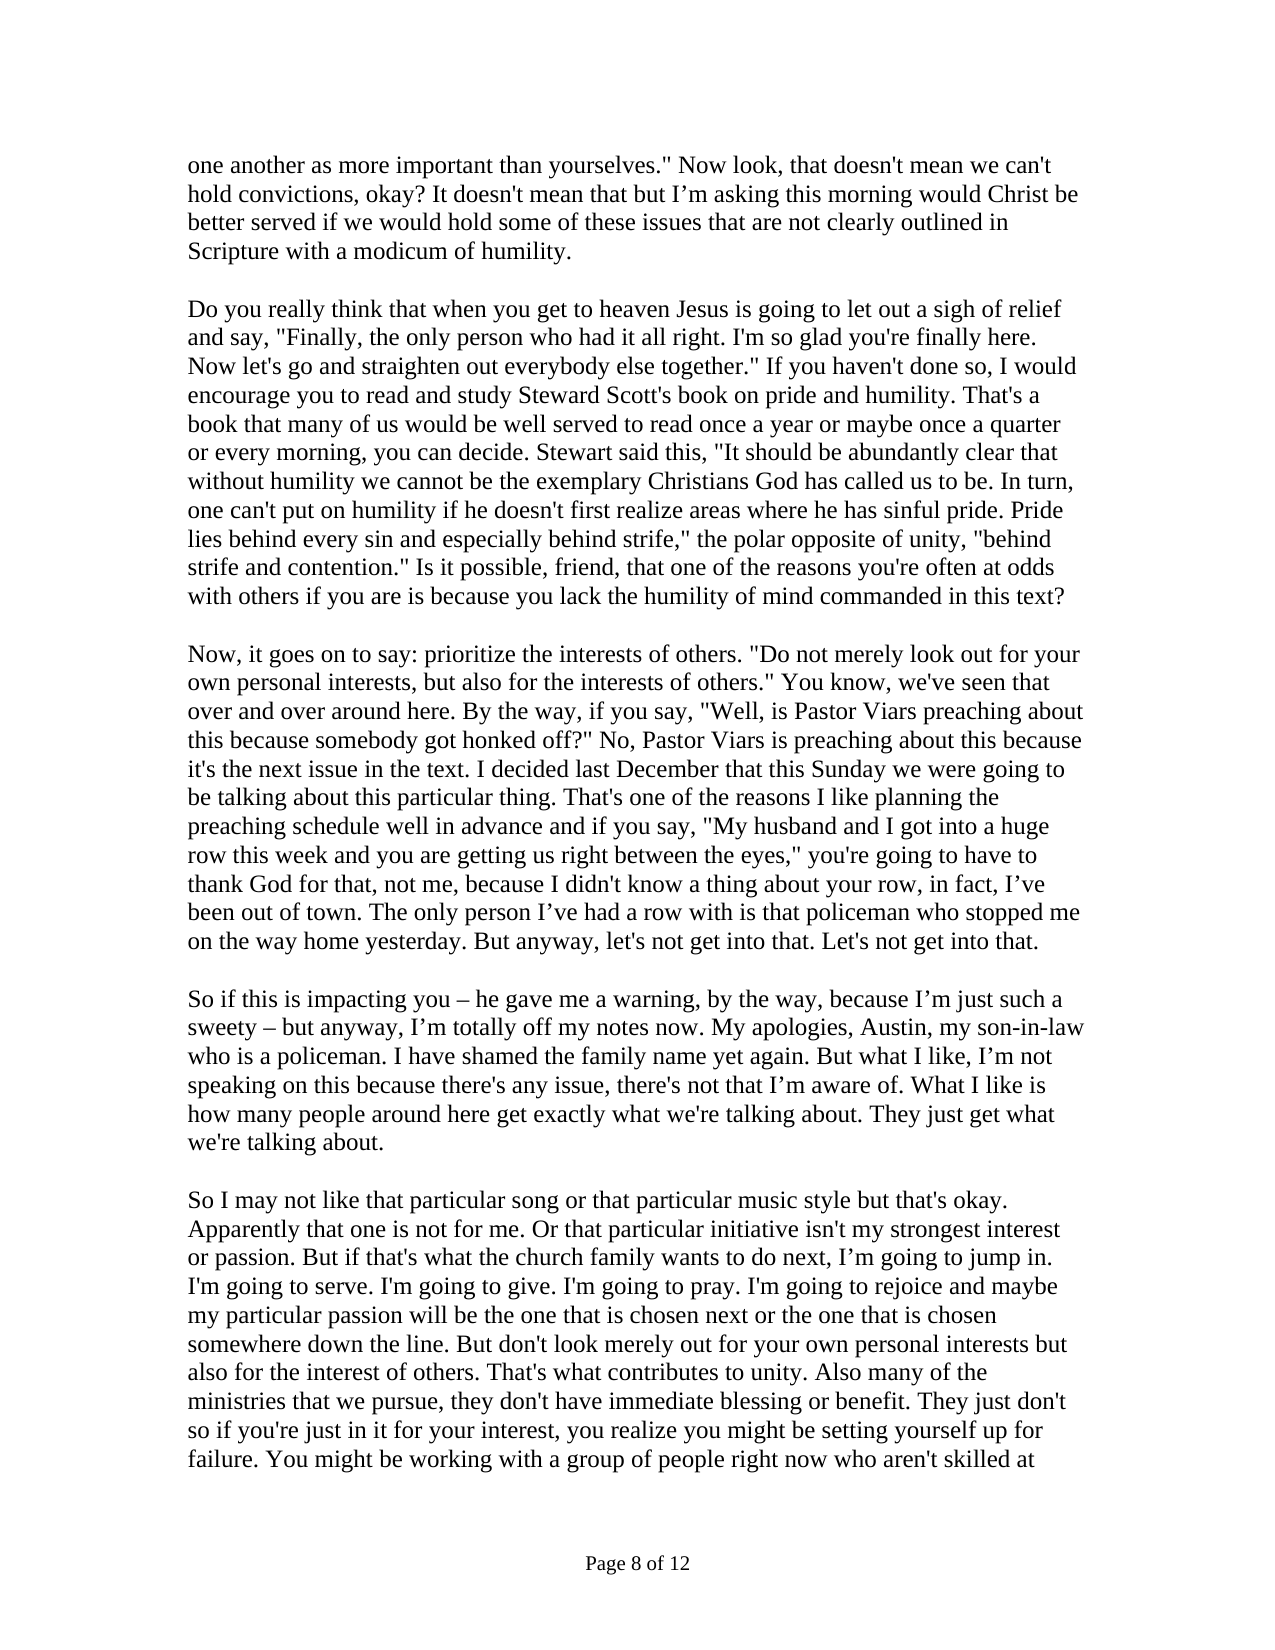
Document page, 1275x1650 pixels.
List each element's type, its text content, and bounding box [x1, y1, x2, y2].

text Now, it goes on to say: prioritize the interests of others. "Do not merely look out for your own personal interests, but also for the interests of others." You know, we've seen that over and over around here. By the way, if you say, "Well, is Pastor Viars preaching about this because somebody got honked off?" No, Pastor Viars is preaching about this because it's the next issue in the text. I decided last December that this Sunday we were going to be talking about this particular thing. That's one of the reasons I like planning the preaching schedule well in advance and if you say, "My husband and I got into a huge row this week and you are getting us right between the eyes," you're going to have to thank God for that, not me, because I didn't know a thing about your row, in fact, I’ve been out of town. The only person I’ve had a row with is that policeman who stopped me on the way home yesterday. But anyway, let's not get into that. Let's not get into that. [187, 639, 1087, 955]
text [187, 1185, 1087, 1472]
text Do you really think that when you get to heaven Jesus is going to let out a sigh of relief and say, "Finally, the only person who had it all right. I'm so glad you're finally here. Now let's go and straighten out everybody else together." If you haven't done so, I would encourage you to read and study Steward Scott's book on pride and humility. That's a book that many of us would be well served to read once a year or maybe once a quarter or every morning, you can decide. Stewart said this, "It should be abundantly clear that without humility we cannot be the exemplary Christians God has called us to be. In turn, one can't put on humility if he doesn't first realize areas where he has sinful pride. Pride lies behind every sin and especially behind strife," the polar opposite of unity, "behind strife and contention." Is it possible, friend, that one of the reasons you're often at odds with others if you are is because you lack the humility of mind commanded in this text? [187, 294, 1087, 610]
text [187, 150, 1087, 265]
text So if this is impacting you – he gave me a warning, by the way, because I’m just such a sweety – but anyway, I’m totally off my notes now. My apologies, Austin, my son-in-law who is a policeman. I have shamed the family name yet again. But what I like, I’m not speaking on this because there's any issue, there's not that I’m aware of. What I like is how many people around here get exactly what we're talking about. They just get what we're talking about. [187, 984, 1087, 1156]
